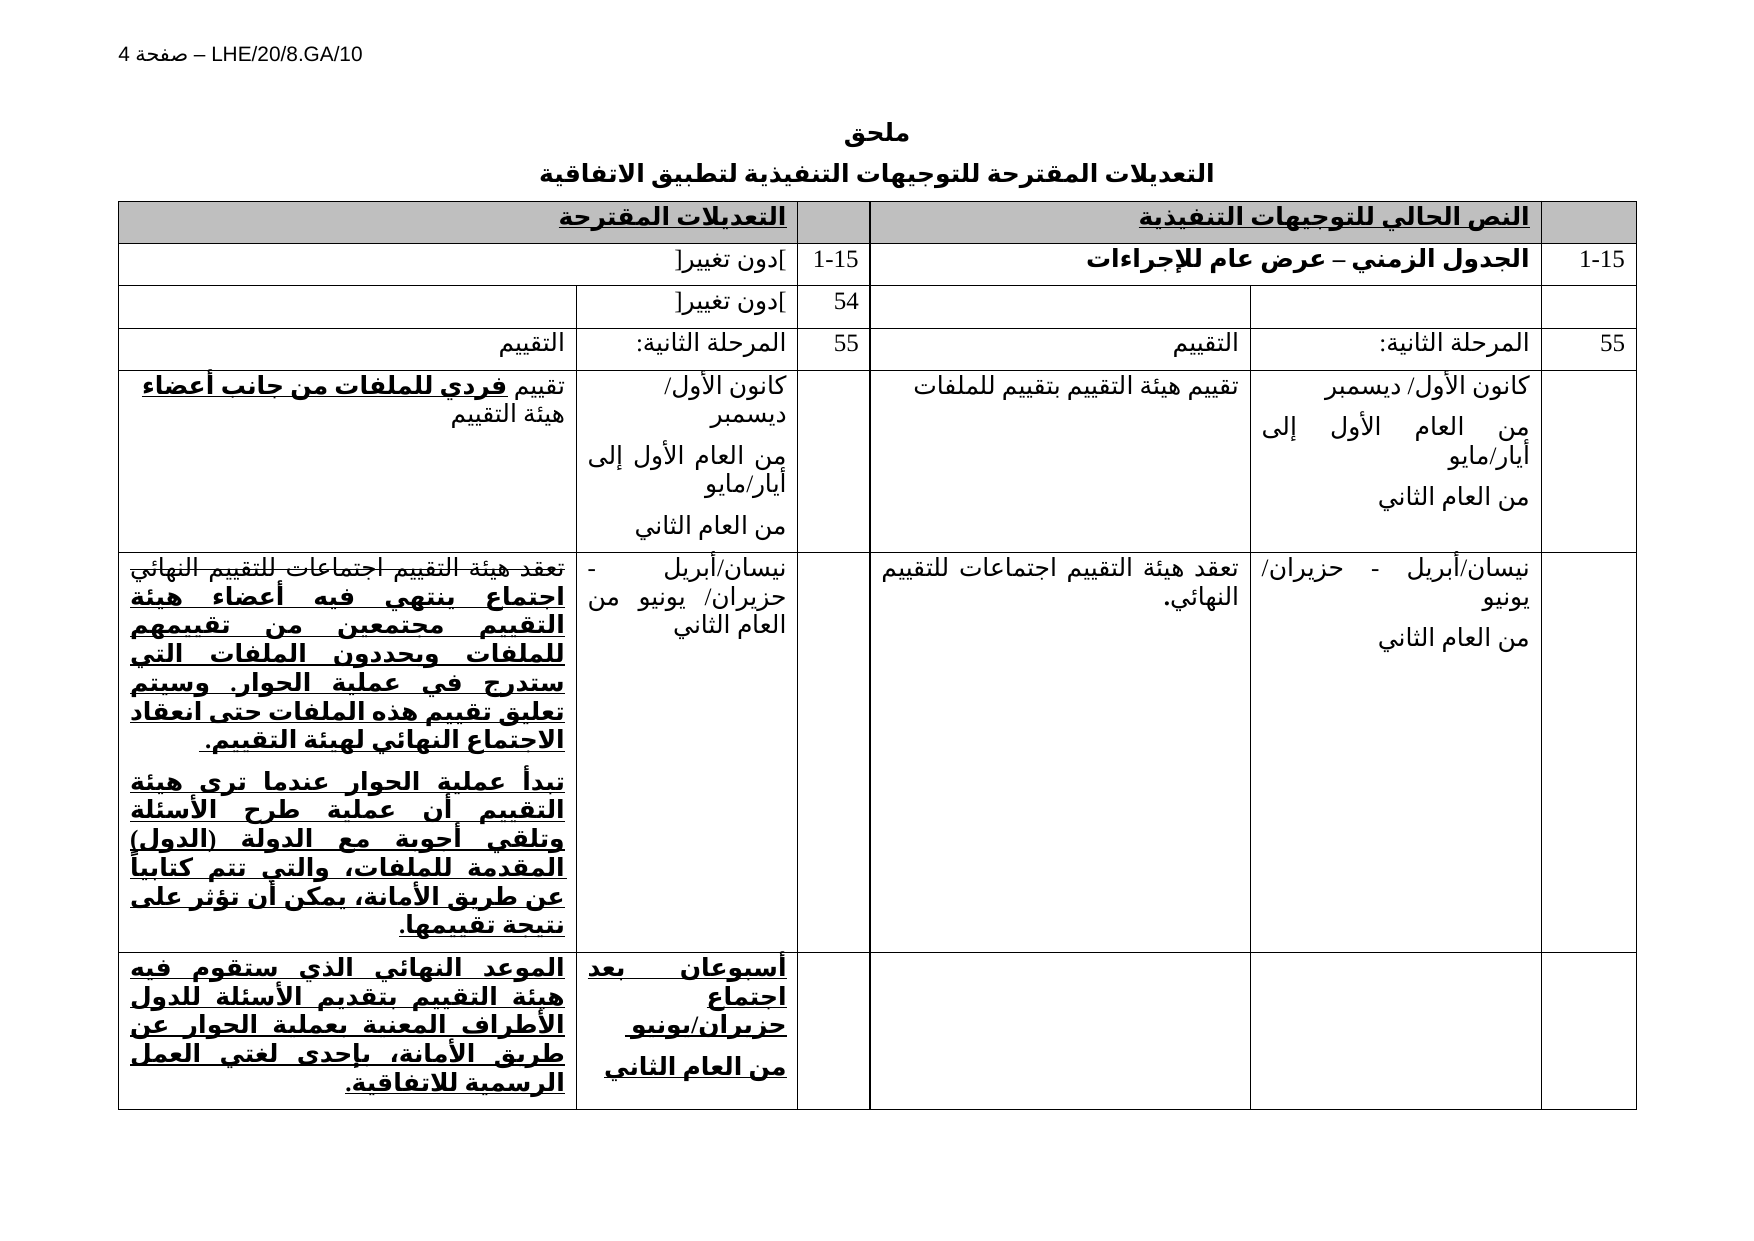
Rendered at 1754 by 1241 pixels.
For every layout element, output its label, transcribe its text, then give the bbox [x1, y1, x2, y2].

table_cell 55 [798, 329, 869, 370]
table_cell الجدول الزمني – عرض عام للإجراءات [871, 244, 1541, 285]
table_cell 1-15 [1542, 244, 1636, 285]
table_cell [1251, 953, 1541, 1109]
table_cell أسبوعان بعد اجتماع حزيران/يونيو من العام الثاني [577, 953, 797, 1109]
table_cell 55 [1542, 329, 1636, 370]
table_cell تعقد هيئة التقييم اجتماعات للتقييم النهائي اجتماع ينتهي فيه أعضاء هيئة التقييم مجتمعين من تقييمهم للملفات ويحددون الملفات التي ستدرج في عملية الحوار. وسيتم تعليق تقييم هذه الملفات حتى انعقاد الاجتماع النهائي لهيئة التقييم. تبدأ عملية الحوار عندما ترى هيئة التقييم أن عملية طرح الأسئلة وتلقي أجوبة مع الدولة (الدول) المقدمة للملفات، والتي تتم كتابياً عن طريق الأمانة، يمكن أن تؤثر على نتيجة تقييمها. [119, 553, 576, 952]
table_header [798, 202, 869, 243]
table_cell [871, 953, 1250, 1109]
table_cell [1542, 953, 1636, 1109]
table_cell 1-15 [798, 244, 869, 285]
table_cell [798, 371, 869, 552]
table_cell [119, 286, 576, 327]
table_cell تقييم هيئة التقييم بتقييم للملفات [871, 371, 1250, 552]
table_header التعديلات المقترحة [119, 202, 797, 243]
table_cell [1542, 371, 1636, 552]
table_cell [1251, 286, 1541, 327]
table_cell 54 [798, 286, 869, 327]
table_cell [798, 953, 869, 1109]
table_header [1542, 202, 1636, 243]
table_cell [1542, 553, 1636, 952]
table_cell [798, 553, 869, 952]
table_cell نيسان/أبريل - حزيران/ يونيو من العام الثاني [1251, 553, 1541, 952]
table_cell نيسان/أبريل - حزيران/ يونيو من العام الثاني [577, 553, 797, 952]
table_cell تقييم فردي للملفات من جانب أعضاء هيئة التقييم [119, 371, 576, 552]
list ملحق [118, 118, 1636, 147]
table_header النص الحالي للتوجيهات التنفيذية [871, 202, 1541, 243]
table_cell المرحلة الثانية: [1251, 329, 1541, 370]
table_cell كانون الأول/ ديسمبر من العام الأول إلى أيار/مايو من العام الثاني [1251, 371, 1541, 552]
table_cell المرحلة الثانية: [577, 329, 797, 370]
table_cell التقييم [119, 329, 576, 370]
table_cell تعقد هيئة التقييم اجتماعات للتقييم النهائي. [871, 553, 1250, 952]
table_cell ]دون تغيير[ [577, 286, 797, 327]
table_cell التقييم [871, 329, 1250, 370]
list التعديلات المقترحة للتوجيهات التنفيذية لتطبيق الاتفاقية [118, 159, 1636, 188]
table_cell الموعد النهائي الذي ستقوم فيه هيئة التقييم بتقديم الأسئلة للدول الأطراف المعنية بعملية الحوار عن طريق الأمانة، بإحدى لغتي العمل الرسمية للاتفاقية. [119, 953, 576, 1109]
table_cell [1542, 286, 1636, 327]
table_cell ]دون تغيير[ [119, 244, 797, 285]
table_cell [871, 286, 1250, 327]
table_cell كانون الأول/ ديسمبر من العام الأول إلى أيار/مايو من العام الثاني [577, 371, 797, 552]
